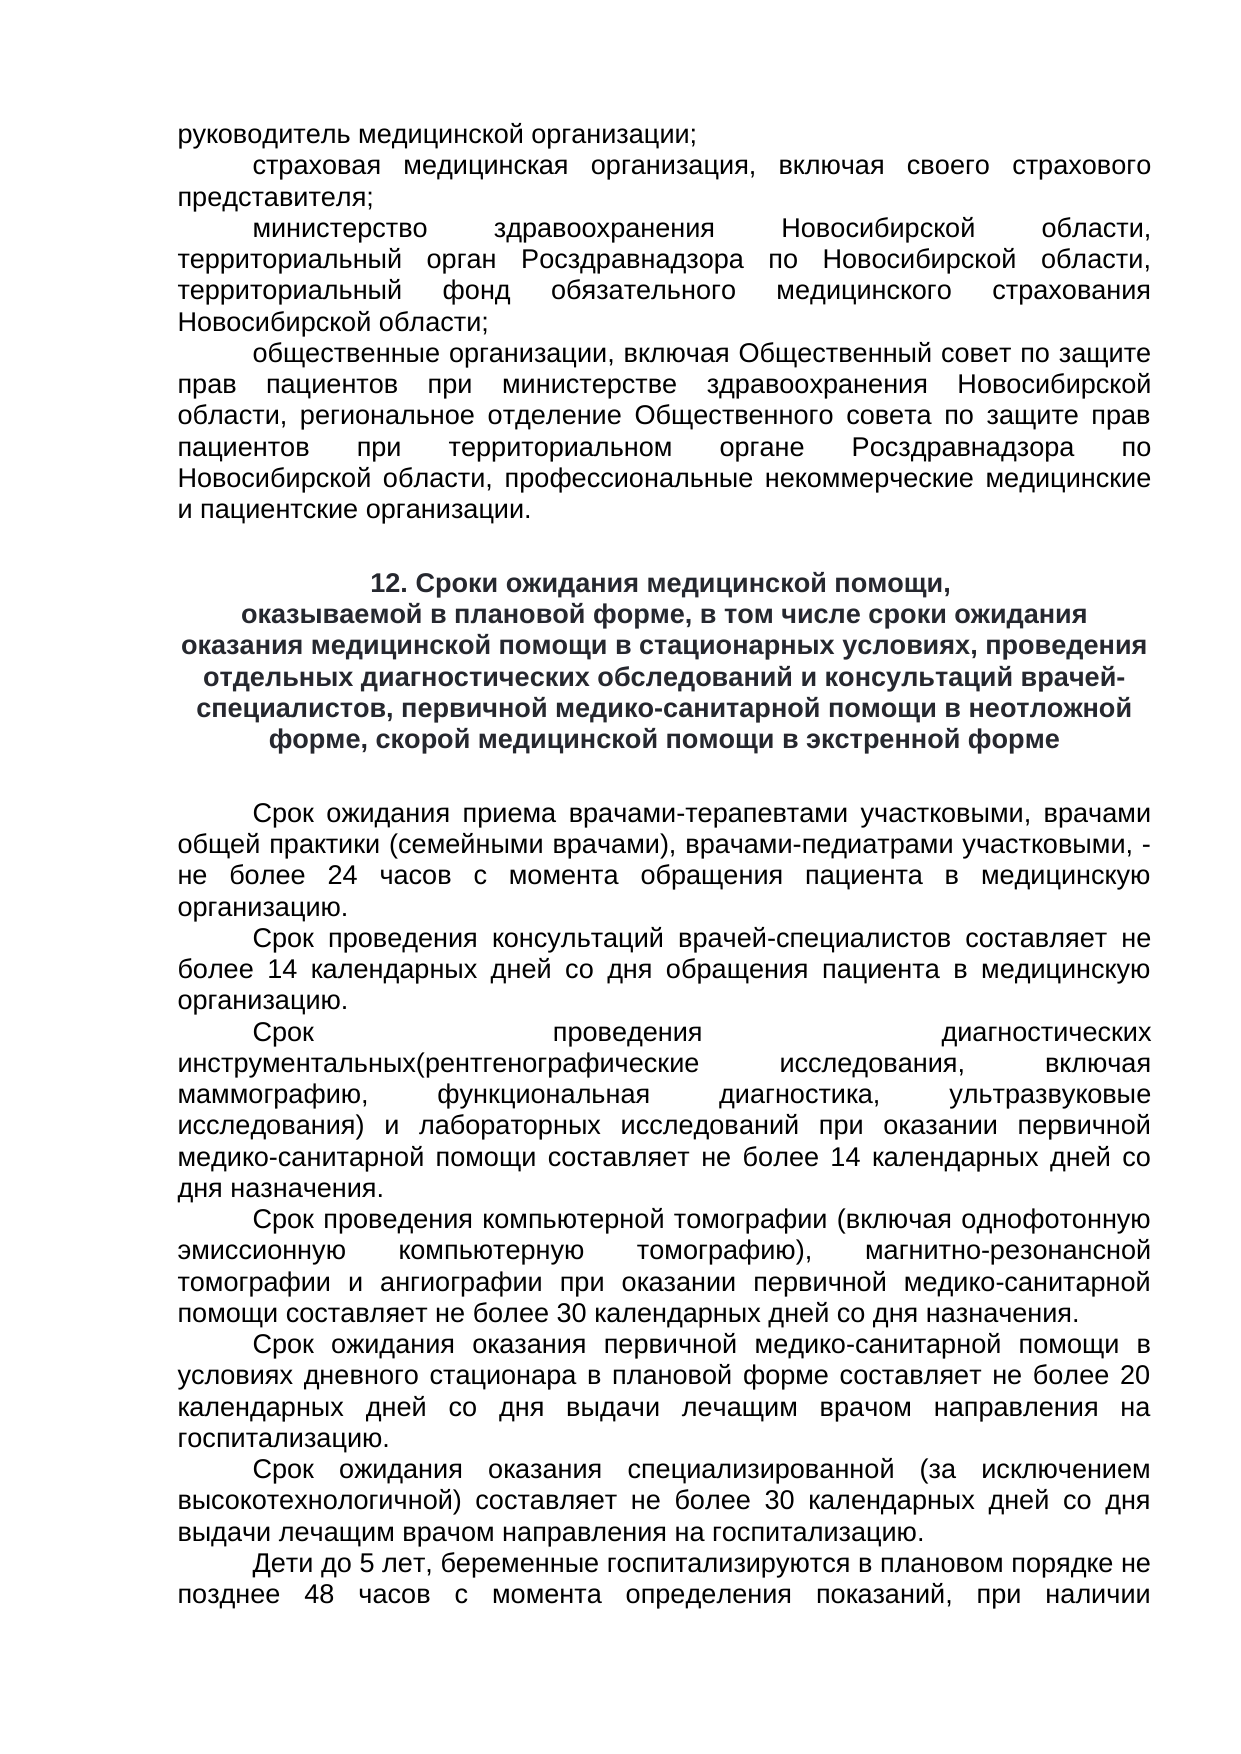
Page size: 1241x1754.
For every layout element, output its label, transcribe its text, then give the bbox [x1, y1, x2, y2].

text Срок ожидания приема врачами-терапевтами участковыми, врачами общей практики (семейными врачами), врачами-педиатрами участковыми, - не более 24 часов с момента обращения пациента в медицинскую организацию. [177, 797, 1152, 922]
text Срок проведения диагностических инструментальных(рентгенографические исследования, включая маммографию, функциональная диагностика, ультразвуковые исследования) и лабораторных исследований при оказании первичной медико-санитарной помощи составляет не более 14 календарных дней со дня назначения. [177, 1016, 1152, 1203]
text общественные организации, включая Общественный совет по защите прав пациентов при министерстве здравоохранения Новосибирской области, региональное отделение Общественного совета по защите прав пациентов при территориальном органе Росздравнадзора по Новосибирской области, профессиональные некоммерческие медицинские и пациентские организации. [177, 337, 1152, 524]
text Срок ожидания оказания первичной медико-санитарной помощи в условиях дневного стационара в плановой форме составляет не более 20 календарных дней со дня выдачи лечащим врачом направления на госпитализацию. [177, 1328, 1152, 1453]
text Срок проведения компьютерной томографии (включая однофотонную эмиссионную компьютерную томографию), магнитно-резонансной томографии и ангиографии при оказании первичной медико-санитарной помощи составляет не более 30 календарных дней со дня назначения. [177, 1203, 1152, 1328]
text Срок ожидания оказания специализированной (за исключением высокотехнологичной) составляет не более 30 календарных дней со дня выдачи лечащим врачом направления на госпитализацию. [177, 1453, 1152, 1547]
text страховая медицинская организация, включая своего страхового представителя; [177, 149, 1152, 212]
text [177, 118, 1152, 149]
text 12. Сроки ожидания медицинской помощи, оказываемой в плановой форме, в том числе сроки ожидания оказания медицинской помощи в стационарных условиях, проведения отдельных диагностических обследований и консультаций врачей-специалистов, первичной медико-санитарной помощи в неотложной форме, скорой медицинской помощи в экстренной форме [177, 567, 1152, 754]
text министерство здравоохранения Новосибирской области, территориальный орган Росздравнадзора по Новосибирской области, территориальный фонд обязательного медицинского страхования Новосибирской области; [177, 212, 1152, 337]
text Срок проведения консультаций врачей-специалистов составляет не более 14 календарных дней со дня обращения пациента в медицинскую организацию. [177, 922, 1152, 1016]
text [177, 1547, 1152, 1609]
